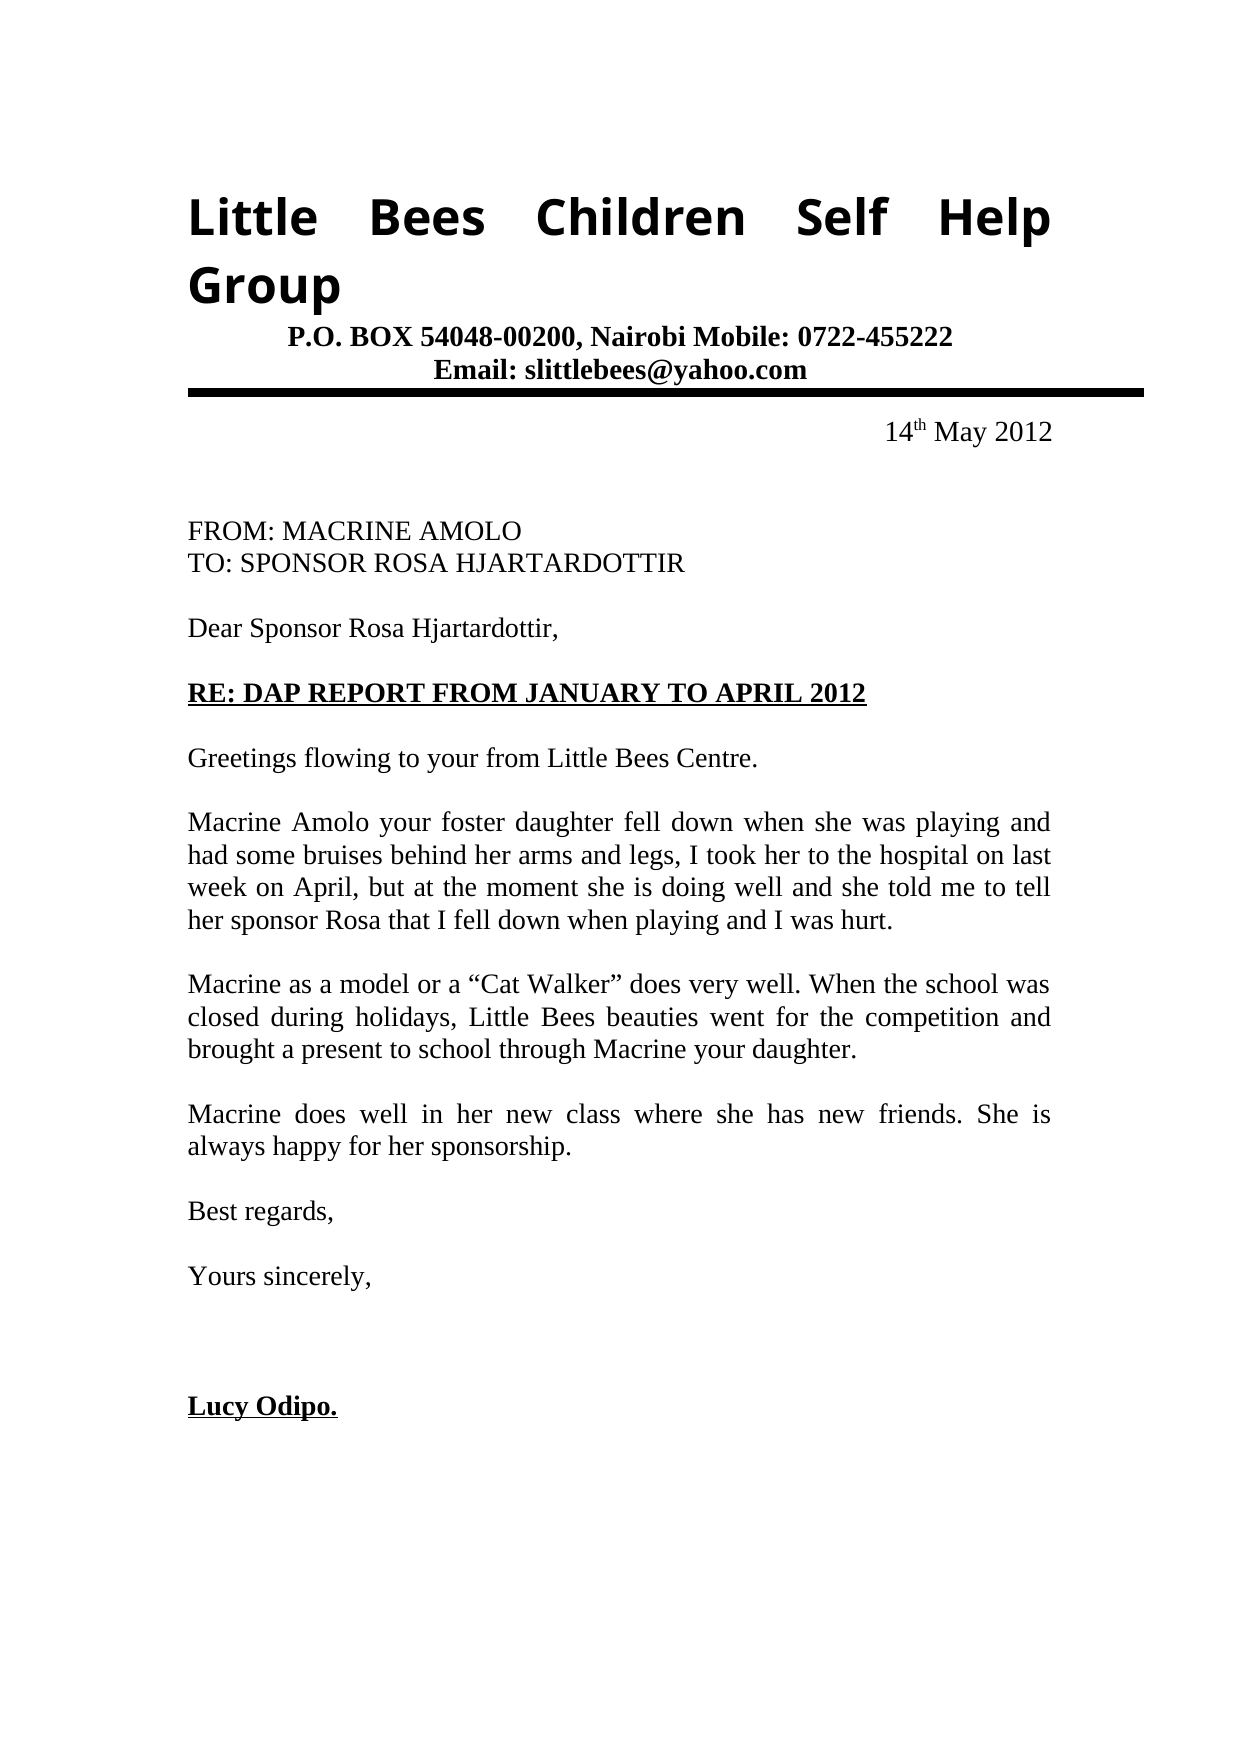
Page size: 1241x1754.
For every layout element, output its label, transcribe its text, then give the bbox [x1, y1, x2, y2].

text RE: DAP REPORT FROM JANUARY TO APRIL 2012 [187, 676, 1053, 708]
text Macrine does well in her new class where she has new friends. She is always happy for her sponsorship. [187, 1097, 1053, 1162]
text Best regards, [187, 1194, 1053, 1227]
text P.O. BOX 54048-00200, Nairobi Mobile: 0722-455222 [187, 319, 1053, 352]
text Dear Sponsor Rosa Hjartardottir, [187, 611, 1053, 643]
text 14th May 2012 [187, 414, 1053, 448]
text Greetings flowing to your from Little Bees Centre. [187, 741, 1053, 773]
text Yours sincerely, [187, 1259, 1053, 1291]
text TO: SPONSOR ROSA HJARTARDOTTIR [187, 546, 1053, 579]
text Little Bees Children Self Help Group [187, 182, 1053, 319]
text FROM: MACRINE AMOLO [187, 514, 1053, 546]
text Email: slittlebees@yahoo.com [187, 352, 1053, 386]
text Lucy Odipo. [187, 1389, 1053, 1421]
text Macrine Amolo your foster daughter fell down when she was playing and had some bruises behind her arms and legs, I took her to the hospital on last week on April, but at the moment she is doing well and she told me to tell her sponsor Rosa that I fell down when playing and I was hurt. [187, 806, 1053, 935]
text Macrine as a model or a “Cat Walker” does very well. When the school was closed during holidays, Little Bees beauties went for the competition and brought a present to school through Macrine your daughter. [187, 967, 1053, 1065]
